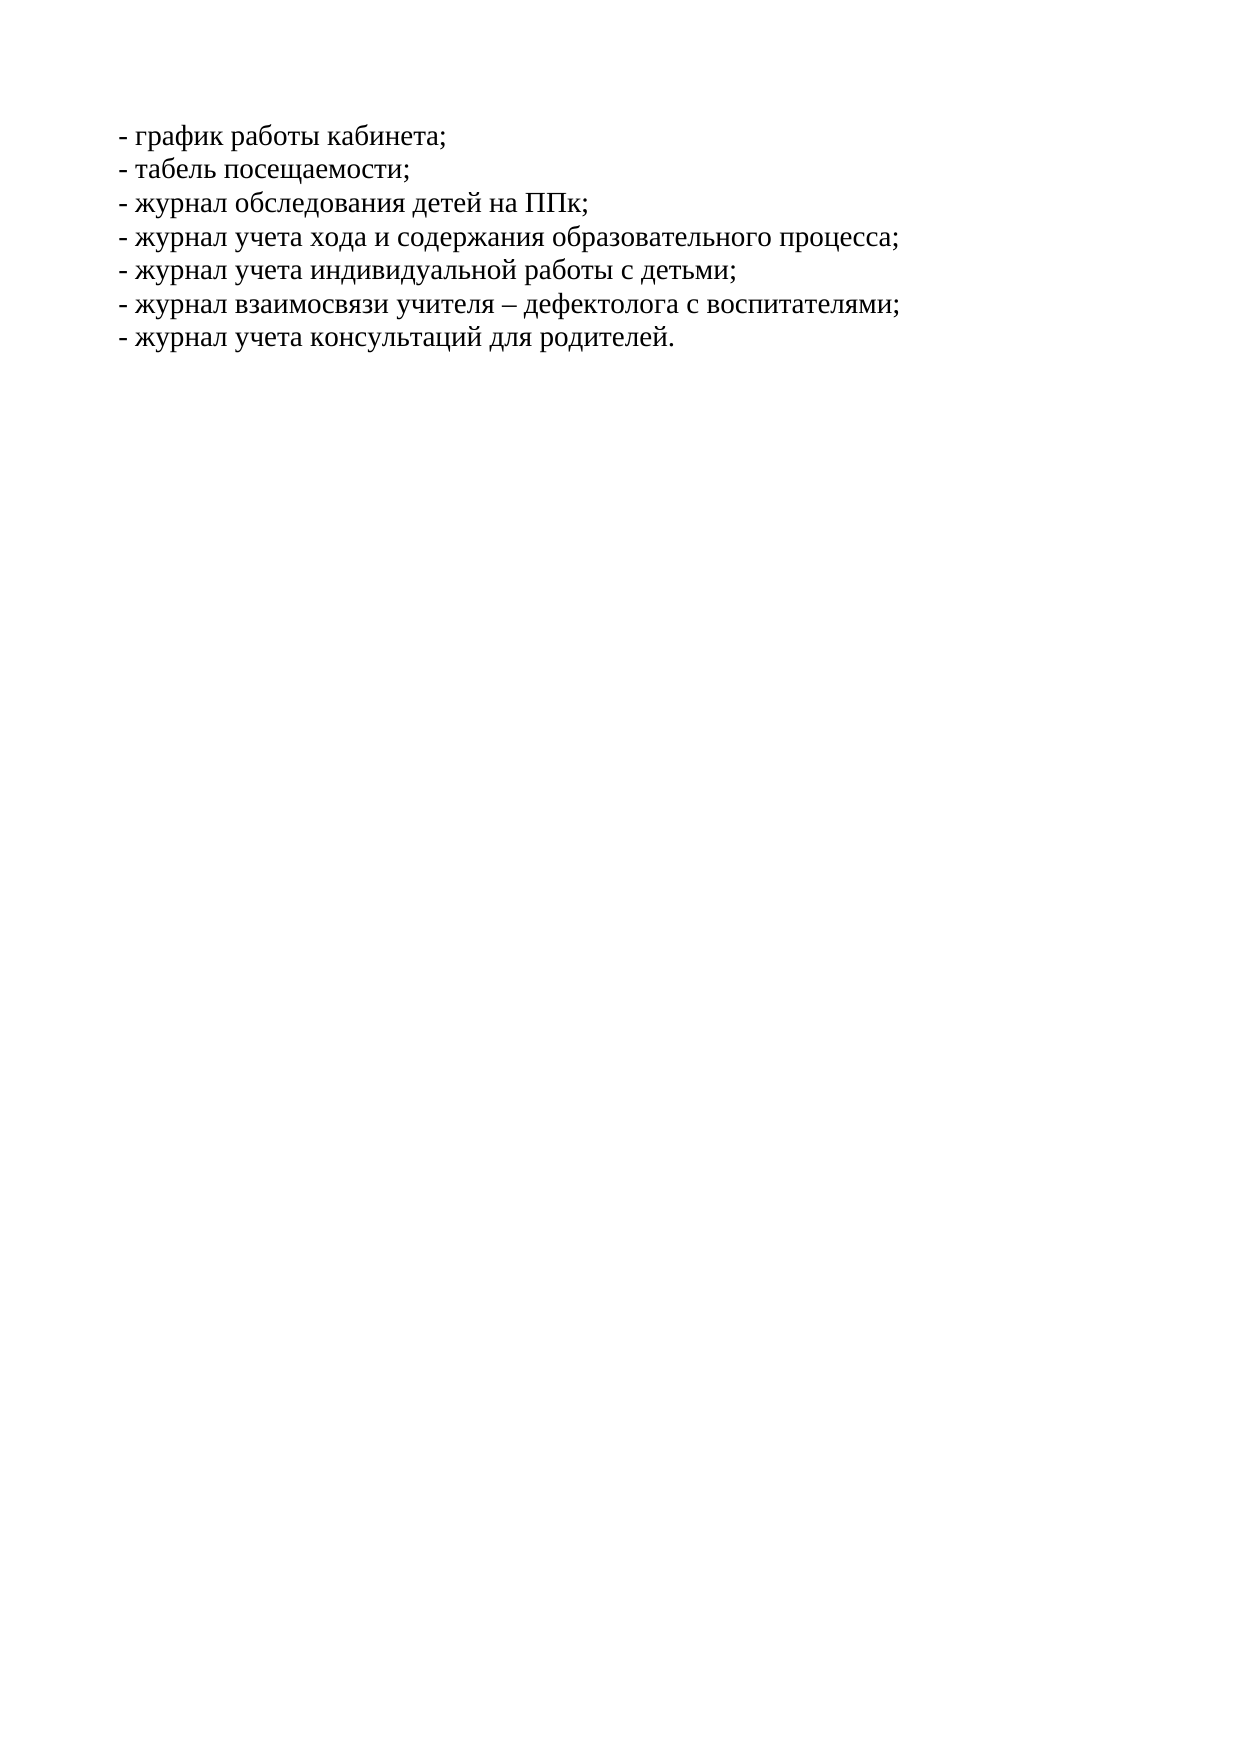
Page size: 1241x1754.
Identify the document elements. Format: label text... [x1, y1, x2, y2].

text - журнал обследования детей на ППк; [118, 185, 1181, 219]
text - табель посещаемости; [118, 152, 1181, 185]
text - график работы кабинета; [118, 118, 1181, 152]
text - журнал взаимосвязи учителя – дефектолога с воспитателями; [118, 286, 1181, 319]
text - журнал учета хода и содержания образовательного процесса; [118, 219, 1181, 252]
text - журнал учета консультаций для родителей. [118, 319, 1181, 353]
text - журнал учета индивидуальной работы с детьми; [118, 252, 1181, 286]
